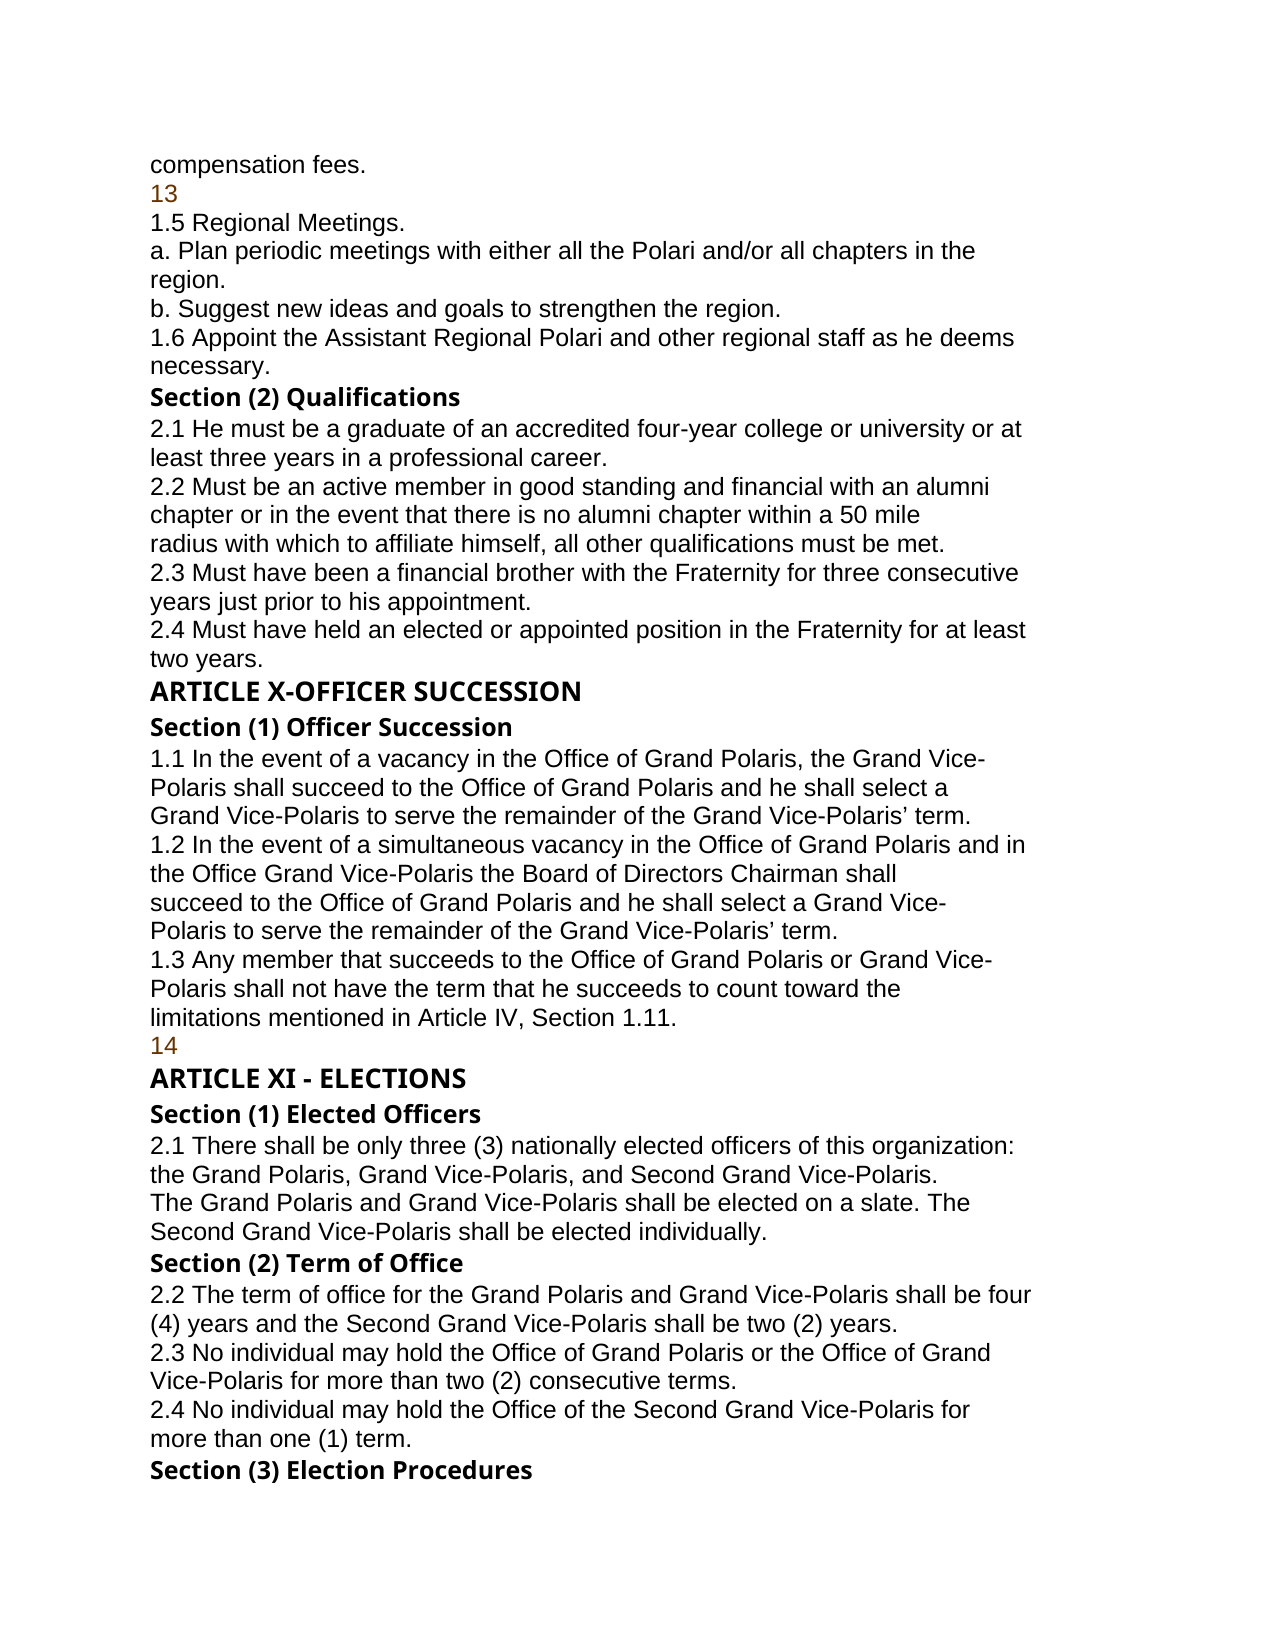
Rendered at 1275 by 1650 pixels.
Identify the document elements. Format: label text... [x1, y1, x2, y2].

text 1.3 Any member that succeeds to the Office of Grand Polaris or Grand Vice- [150, 945, 1125, 974]
text 2.1 There shall be only three (3) nationally elected officers of this organization: [150, 1131, 1125, 1160]
text the Office Grand Vice-Polaris the Board of Directors Chairman shall [150, 859, 1125, 887]
text Polaris to serve the remainder of the Grand Vice-Polaris’ term. [150, 916, 1125, 945]
text region. [150, 265, 1125, 294]
text 2.3 Must have been a financial brother with the Fraternity for three consecutive [150, 558, 1125, 587]
text 2.3 No individual may hold the Office of Grand Polaris or the Office of Grand [150, 1337, 1125, 1366]
text succeed to the Office of Grand Polaris and he shall select a Grand Vice- [150, 887, 1125, 916]
text 2.2 Must be an active member in good standing and financial with an alumni [150, 472, 1125, 500]
text Section (3) Election Procedures [150, 1452, 1125, 1487]
text radius with which to affiliate himself, all other qualifications must be met. [150, 529, 1125, 558]
text 1.1 In the event of a vacancy in the Office of Grand Polaris, the Grand Vice- [150, 744, 1125, 772]
text 13 [150, 179, 1125, 207]
text 2.2 The term of office for the Grand Polaris and Grand Vice-Polaris shall be four [150, 1280, 1125, 1309]
text 2.4 Must have held an elected or appointed position in the Fraternity for at least [150, 615, 1125, 644]
text a. Plan periodic meetings with either all the Polari and/or all chapters in the [150, 236, 1125, 265]
text years just prior to his appointment. [150, 587, 1125, 615]
text b. Suggest new ideas and goals to strengthen the region. [150, 294, 1125, 322]
text 2.1 He must be a graduate of an accredited four-year college or university or at [150, 414, 1125, 443]
text Grand Vice-Polaris to serve the remainder of the Grand Vice-Polaris’ term. [150, 801, 1125, 830]
text Section (1) Officer Succession [150, 710, 1125, 744]
text Section (2) Term of Office [150, 1246, 1125, 1280]
text ARTICLE XI - ELECTIONS [150, 1060, 1125, 1097]
text limitations mentioned in Article IV, Section 1.11. [150, 1002, 1125, 1031]
text necessary. [150, 351, 1125, 380]
text chapter or in the event that there is no alumni chapter within a 50 mile [150, 500, 1125, 529]
text 1.6 Appoint the Assistant Regional Polari and other regional staff as he deems [150, 322, 1125, 351]
text 14 [150, 1031, 1125, 1060]
text Section (1) Elected Officers [150, 1097, 1125, 1131]
text 1.5 Regional Meetings. [150, 207, 1125, 236]
text compensation fees. [150, 150, 1125, 179]
text Vice-Polaris for more than two (2) consecutive terms. [150, 1366, 1125, 1395]
text The Grand Polaris and Grand Vice-Polaris shall be elected on a slate. The [150, 1188, 1125, 1217]
text 2.4 No individual may hold the Office of the Second Grand Vice-Polaris for [150, 1395, 1125, 1424]
text (4) years and the Second Grand Vice-Polaris shall be two (2) years. [150, 1309, 1125, 1337]
text more than one (1) term. [150, 1424, 1125, 1452]
text 1.2 In the event of a simultaneous vacancy in the Office of Grand Polaris and in [150, 830, 1125, 859]
text the Grand Polaris, Grand Vice-Polaris, and Second Grand Vice-Polaris. [150, 1160, 1125, 1188]
text least three years in a professional career. [150, 443, 1125, 472]
text Second Grand Vice-Polaris shall be elected individually. [150, 1217, 1125, 1246]
text two years. [150, 644, 1125, 673]
text Section (2) Qualifications [150, 380, 1125, 414]
text Polaris shall not have the term that he succeeds to count toward the [150, 974, 1125, 1002]
text ARTICLE X-OFFICER SUCCESSION [150, 673, 1125, 710]
text Polaris shall succeed to the Office of Grand Polaris and he shall select a [150, 772, 1125, 801]
